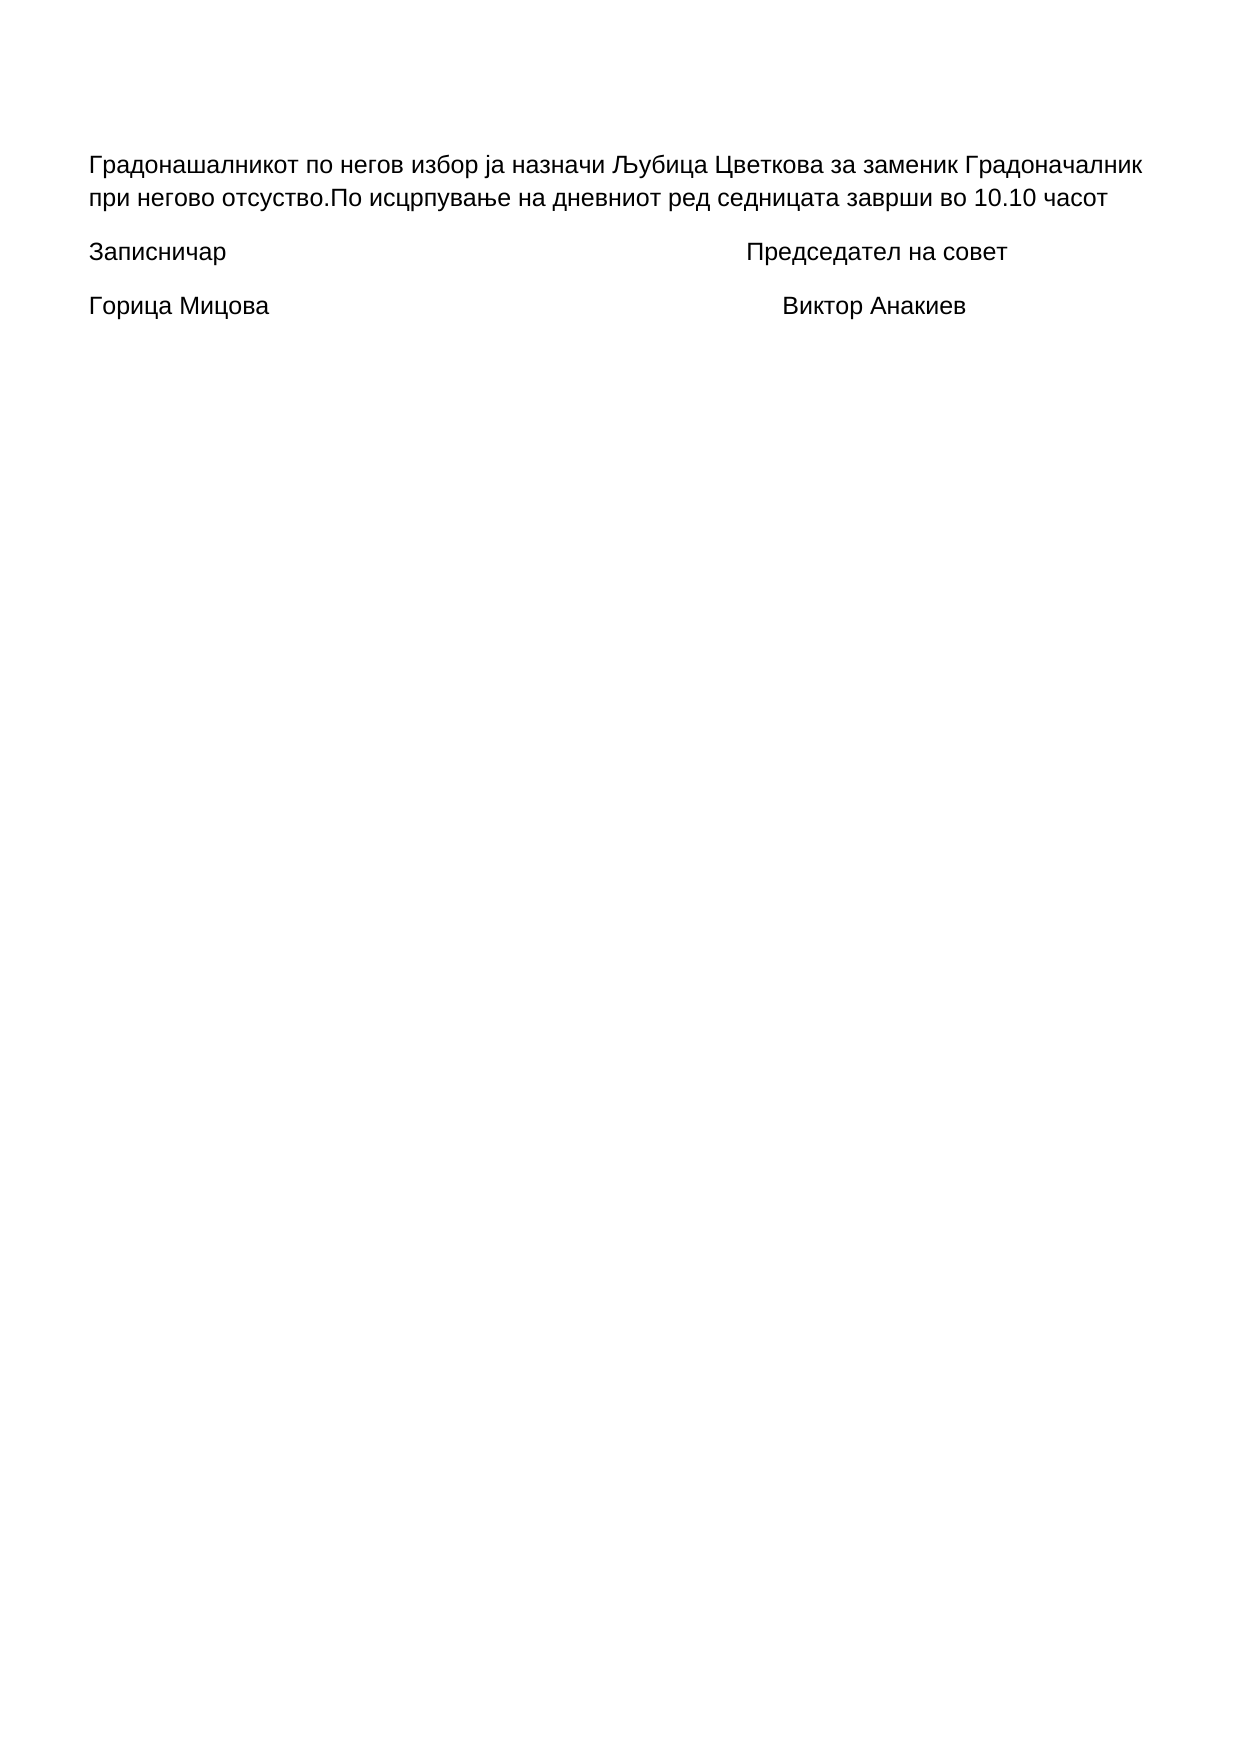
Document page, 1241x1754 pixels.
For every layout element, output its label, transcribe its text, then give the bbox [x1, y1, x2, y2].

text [89, 150, 1167, 212]
text Записничар Председател на совет [89, 237, 1167, 266]
text Горица Мицова Виктор Анакиев [89, 291, 1167, 319]
